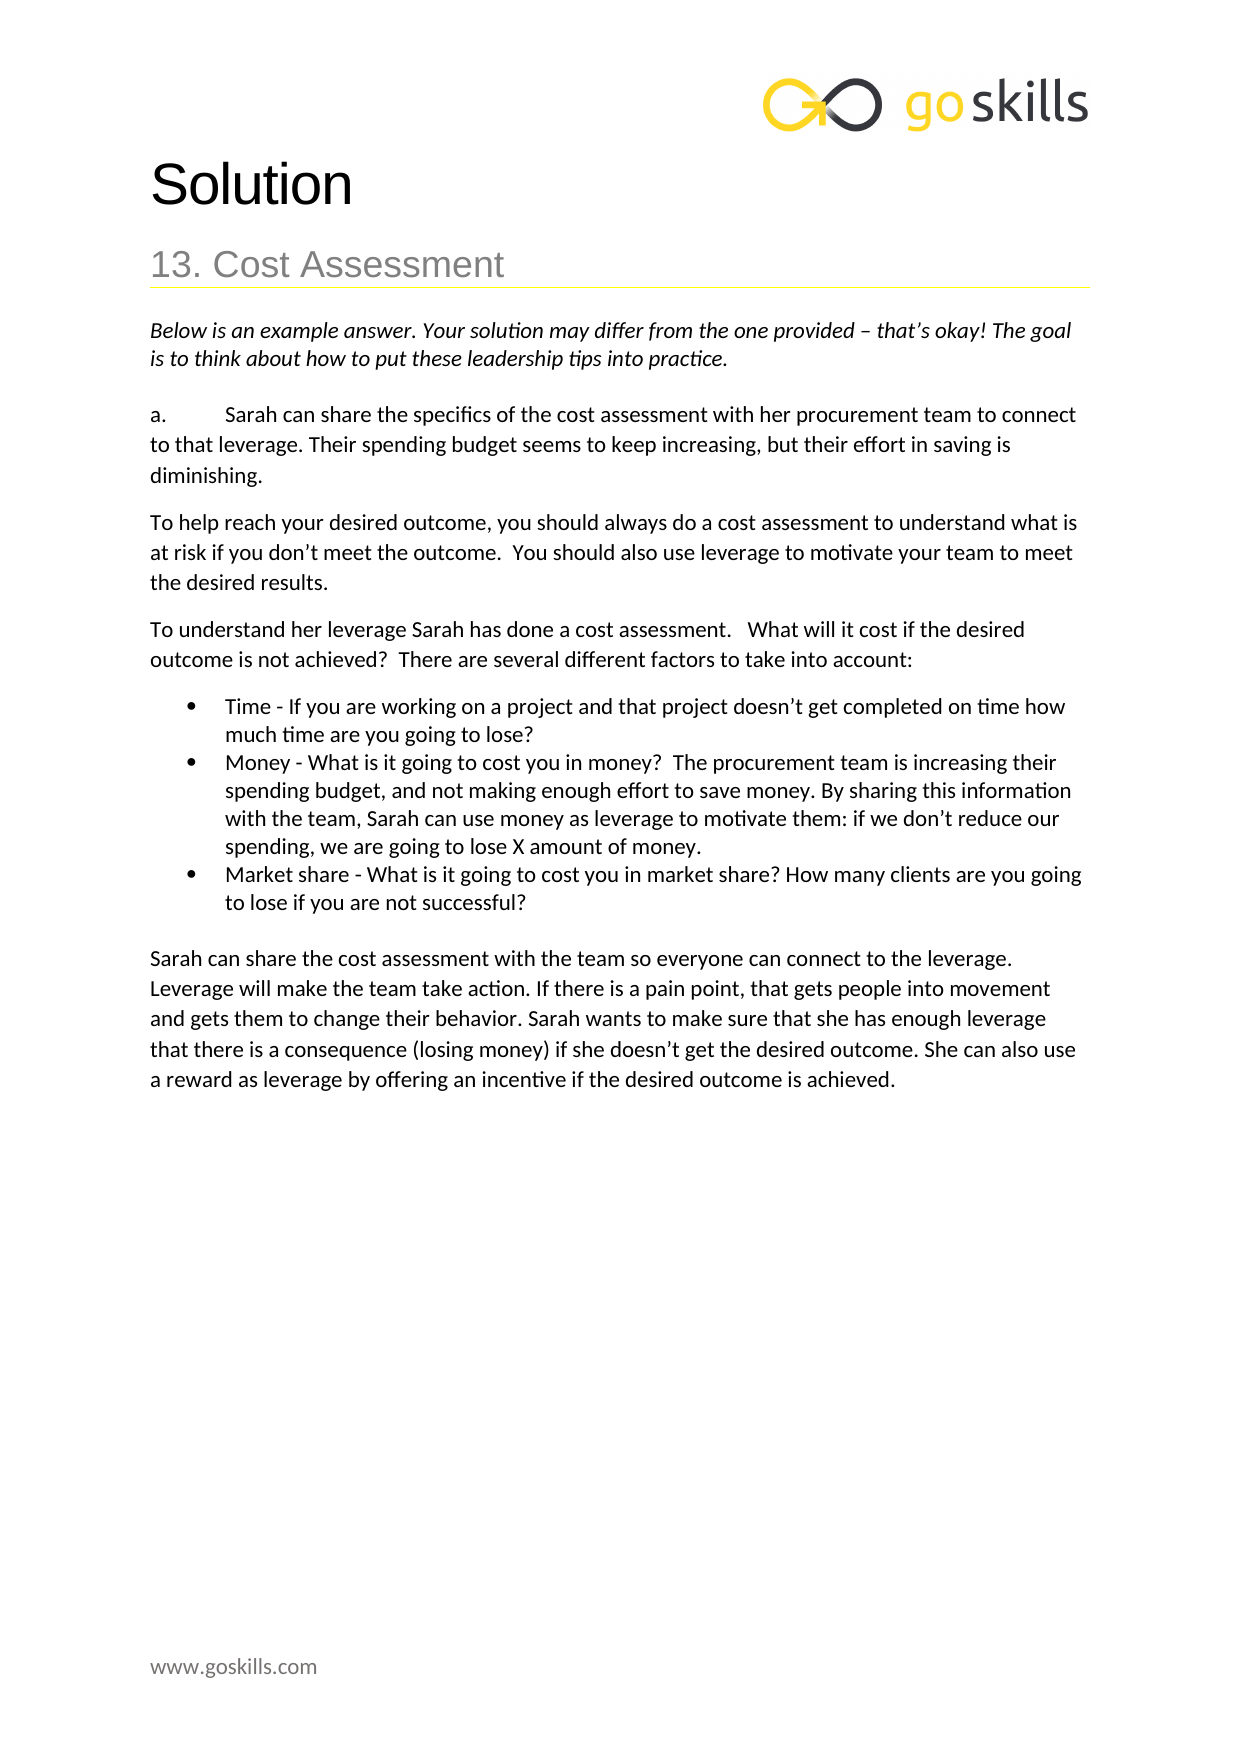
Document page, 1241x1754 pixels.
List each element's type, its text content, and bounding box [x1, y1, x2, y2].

list Time - If you are working on a project and that project doesn’t get completed on time how much time are you going to lose? [187, 692, 1090, 748]
subtitle 13. Cost Assessment [150, 242, 1090, 287]
text To help reach your desired outcome, you should always do a cost assessment to understand what is at risk if you don’t meet the outcome. You should also use leverage to motivate your team to meet the desired results. [150, 508, 1090, 596]
text Below is an example answer. Your solution may differ from the one provided – that’s okay! The goal is to think about how to put these leadership tips into practice. [150, 316, 1090, 372]
title Solution [150, 150, 1090, 217]
text To understand her leverage Sarah has done a cost assessment. What will it cost if the desired outcome is not achieved? There are several different factors to take into account: [150, 615, 1090, 673]
picture [760, 73, 1091, 135]
text Sarah can share the cost assessment with the team so everyone can connect to the leverage. Leverage will make the team take action. If there is a pain point, that gets people into movement and gets them to change their behavior. Sarah wants to make sure that she has enough leverage that there is a consequence (losing money) if she doesn’t get the desired outcome. She can also use a reward as leverage by offering an incentive if the desired outcome is achieved. [150, 944, 1090, 1093]
list Money - What is it going to cost you in money? The procurement team is increasing their spending budget, and not making enough effort to save money. By sharing this information with the team, Sarah can use money as leverage to motivate them: if we don’t reduce our spending, we are going to lose X amount of money. [187, 748, 1090, 860]
text a. Sarah can share the specifics of the cost assessment with her procurement team to connect to that leverage. Their spending budget seems to keep increasing, but their effort in saving is diminishing. [150, 400, 1090, 489]
list Market share - What is it going to cost you in market share? How many clients are you going to lose if you are not successful? [187, 860, 1090, 916]
